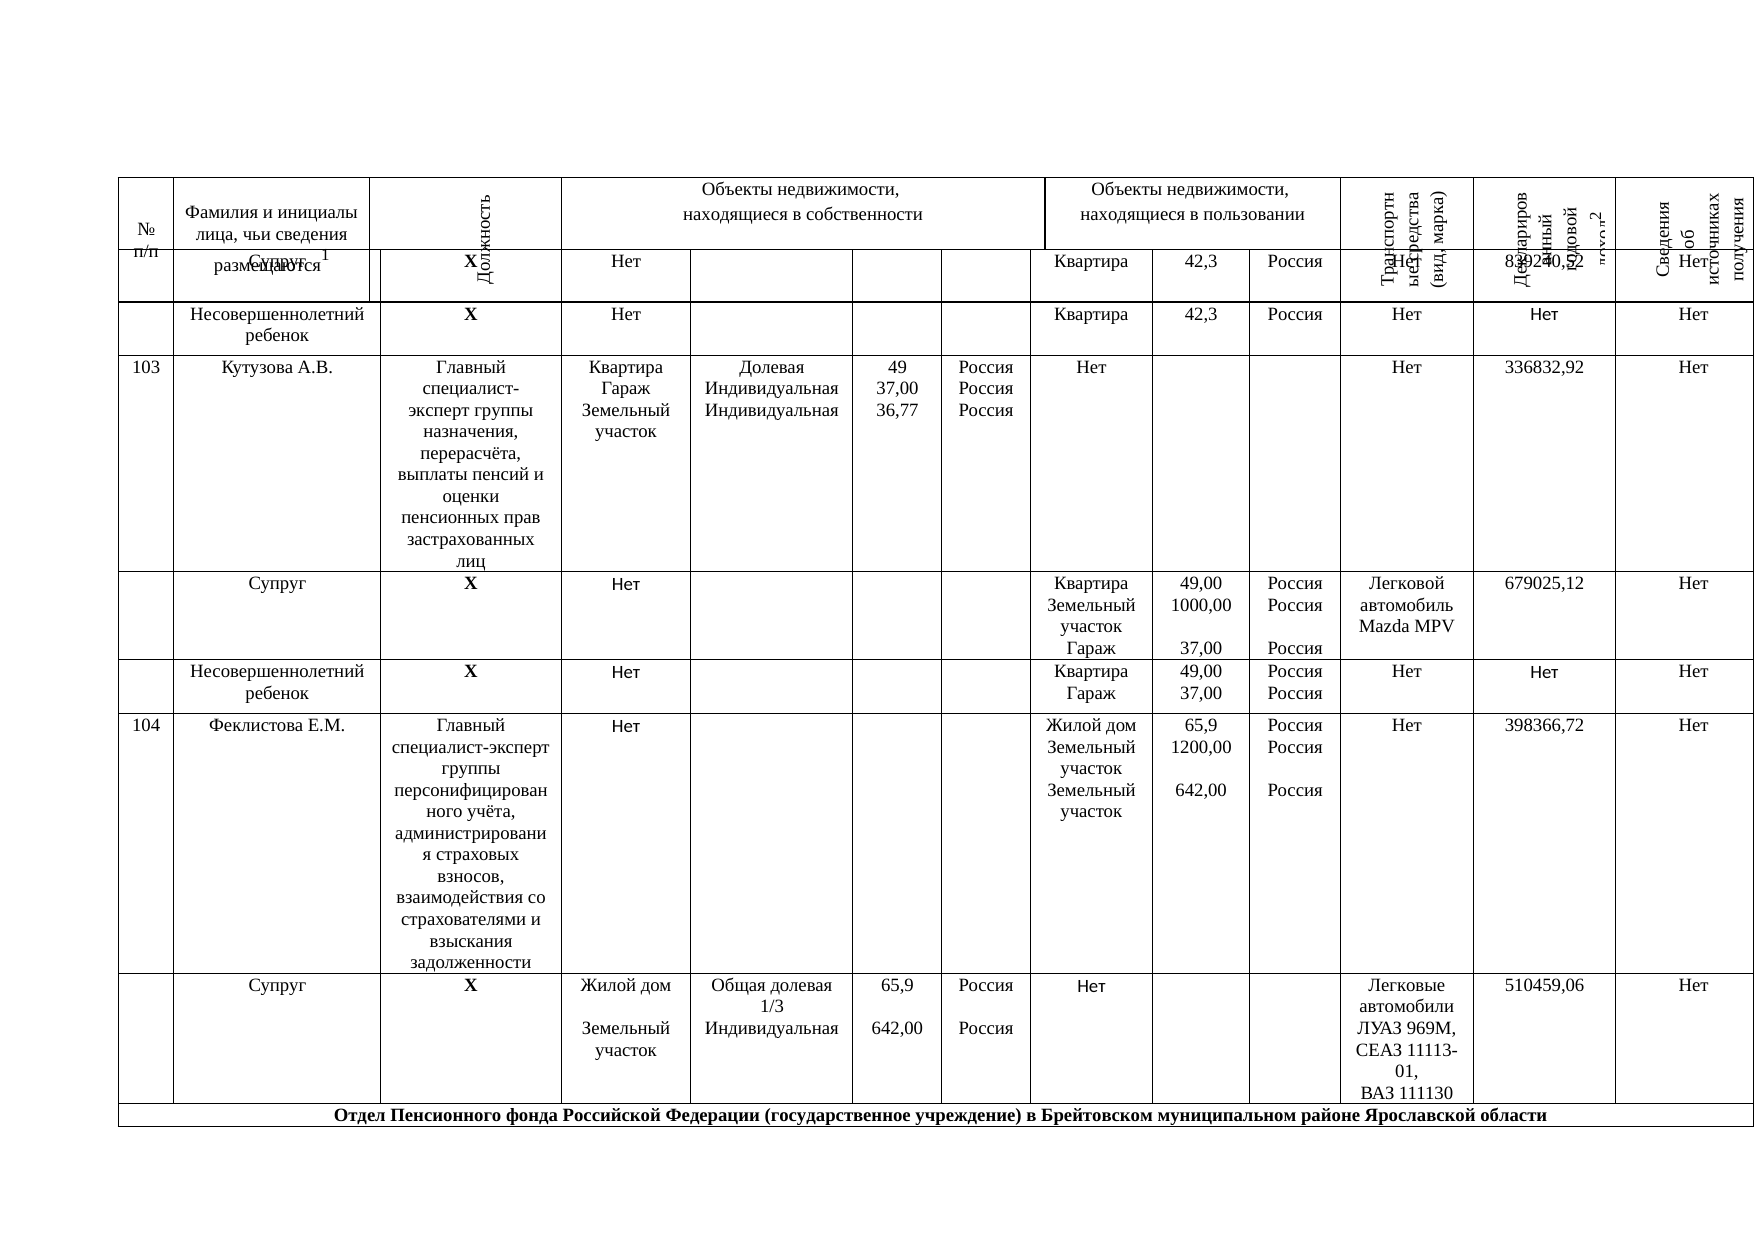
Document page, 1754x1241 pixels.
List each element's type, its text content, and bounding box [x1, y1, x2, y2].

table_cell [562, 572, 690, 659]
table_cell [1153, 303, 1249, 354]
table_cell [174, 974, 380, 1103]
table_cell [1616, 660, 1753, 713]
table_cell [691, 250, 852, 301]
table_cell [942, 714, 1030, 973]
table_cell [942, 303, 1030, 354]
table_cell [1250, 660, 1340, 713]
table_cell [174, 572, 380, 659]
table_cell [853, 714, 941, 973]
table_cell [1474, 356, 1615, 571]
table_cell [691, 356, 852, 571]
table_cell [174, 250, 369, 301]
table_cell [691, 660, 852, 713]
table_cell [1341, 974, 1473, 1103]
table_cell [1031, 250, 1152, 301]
table_header Сведения об источниках получения средств, за счет которых совершена сделка 3 (вид приобретенного имущества, источники) [1616, 178, 1753, 249]
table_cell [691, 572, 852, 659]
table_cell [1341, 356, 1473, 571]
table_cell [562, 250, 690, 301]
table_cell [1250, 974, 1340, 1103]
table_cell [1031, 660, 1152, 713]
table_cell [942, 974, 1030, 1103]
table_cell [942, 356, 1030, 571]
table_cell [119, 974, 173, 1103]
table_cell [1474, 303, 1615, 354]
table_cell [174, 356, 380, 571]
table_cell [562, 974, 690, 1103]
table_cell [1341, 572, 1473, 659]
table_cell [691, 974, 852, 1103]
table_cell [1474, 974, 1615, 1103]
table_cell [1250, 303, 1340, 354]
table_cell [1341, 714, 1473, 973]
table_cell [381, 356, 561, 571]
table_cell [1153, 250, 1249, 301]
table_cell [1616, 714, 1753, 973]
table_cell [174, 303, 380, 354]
table_header № п/п [119, 178, 173, 249]
table_header Объекты недвижимости, находящиеся в собственности [562, 178, 1044, 249]
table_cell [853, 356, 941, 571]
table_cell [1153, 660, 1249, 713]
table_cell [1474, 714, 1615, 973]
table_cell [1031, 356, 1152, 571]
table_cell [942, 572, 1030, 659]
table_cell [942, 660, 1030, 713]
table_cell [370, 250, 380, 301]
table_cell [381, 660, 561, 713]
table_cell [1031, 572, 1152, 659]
table_header Объекты недвижимости, находящиеся в пользовании [1046, 178, 1340, 249]
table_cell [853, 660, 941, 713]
table_header Фамилия и инициалы лица, чьи сведения размещаются1 [174, 178, 369, 249]
table_header Транспортные средства (вид, марка) [1341, 178, 1473, 249]
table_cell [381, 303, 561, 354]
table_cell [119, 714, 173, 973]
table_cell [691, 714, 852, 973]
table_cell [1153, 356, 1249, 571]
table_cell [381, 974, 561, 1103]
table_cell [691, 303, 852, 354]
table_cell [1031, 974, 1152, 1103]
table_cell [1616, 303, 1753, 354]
table_header Должность [370, 178, 561, 249]
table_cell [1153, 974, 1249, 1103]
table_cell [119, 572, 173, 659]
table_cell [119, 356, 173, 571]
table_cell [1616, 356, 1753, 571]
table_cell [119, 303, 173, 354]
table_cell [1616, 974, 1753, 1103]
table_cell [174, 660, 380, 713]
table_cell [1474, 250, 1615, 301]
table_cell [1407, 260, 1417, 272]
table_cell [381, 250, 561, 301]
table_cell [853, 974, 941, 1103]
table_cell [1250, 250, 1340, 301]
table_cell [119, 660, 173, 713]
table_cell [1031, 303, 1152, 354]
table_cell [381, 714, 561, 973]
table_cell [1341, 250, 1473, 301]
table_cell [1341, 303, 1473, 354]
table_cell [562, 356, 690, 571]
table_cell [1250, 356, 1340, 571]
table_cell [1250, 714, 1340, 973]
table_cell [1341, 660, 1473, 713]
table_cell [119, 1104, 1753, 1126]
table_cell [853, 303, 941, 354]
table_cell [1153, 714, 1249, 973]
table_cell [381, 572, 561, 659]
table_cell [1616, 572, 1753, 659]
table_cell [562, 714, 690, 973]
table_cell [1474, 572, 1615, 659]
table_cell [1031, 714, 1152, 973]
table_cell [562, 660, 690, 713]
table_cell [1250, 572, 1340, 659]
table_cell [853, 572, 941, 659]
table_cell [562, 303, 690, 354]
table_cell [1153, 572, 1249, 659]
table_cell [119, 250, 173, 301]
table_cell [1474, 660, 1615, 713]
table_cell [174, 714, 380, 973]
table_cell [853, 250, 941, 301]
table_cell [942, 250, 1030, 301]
table_header Декларированный годовой доход2 (руб.) [1474, 178, 1615, 249]
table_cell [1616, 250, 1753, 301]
